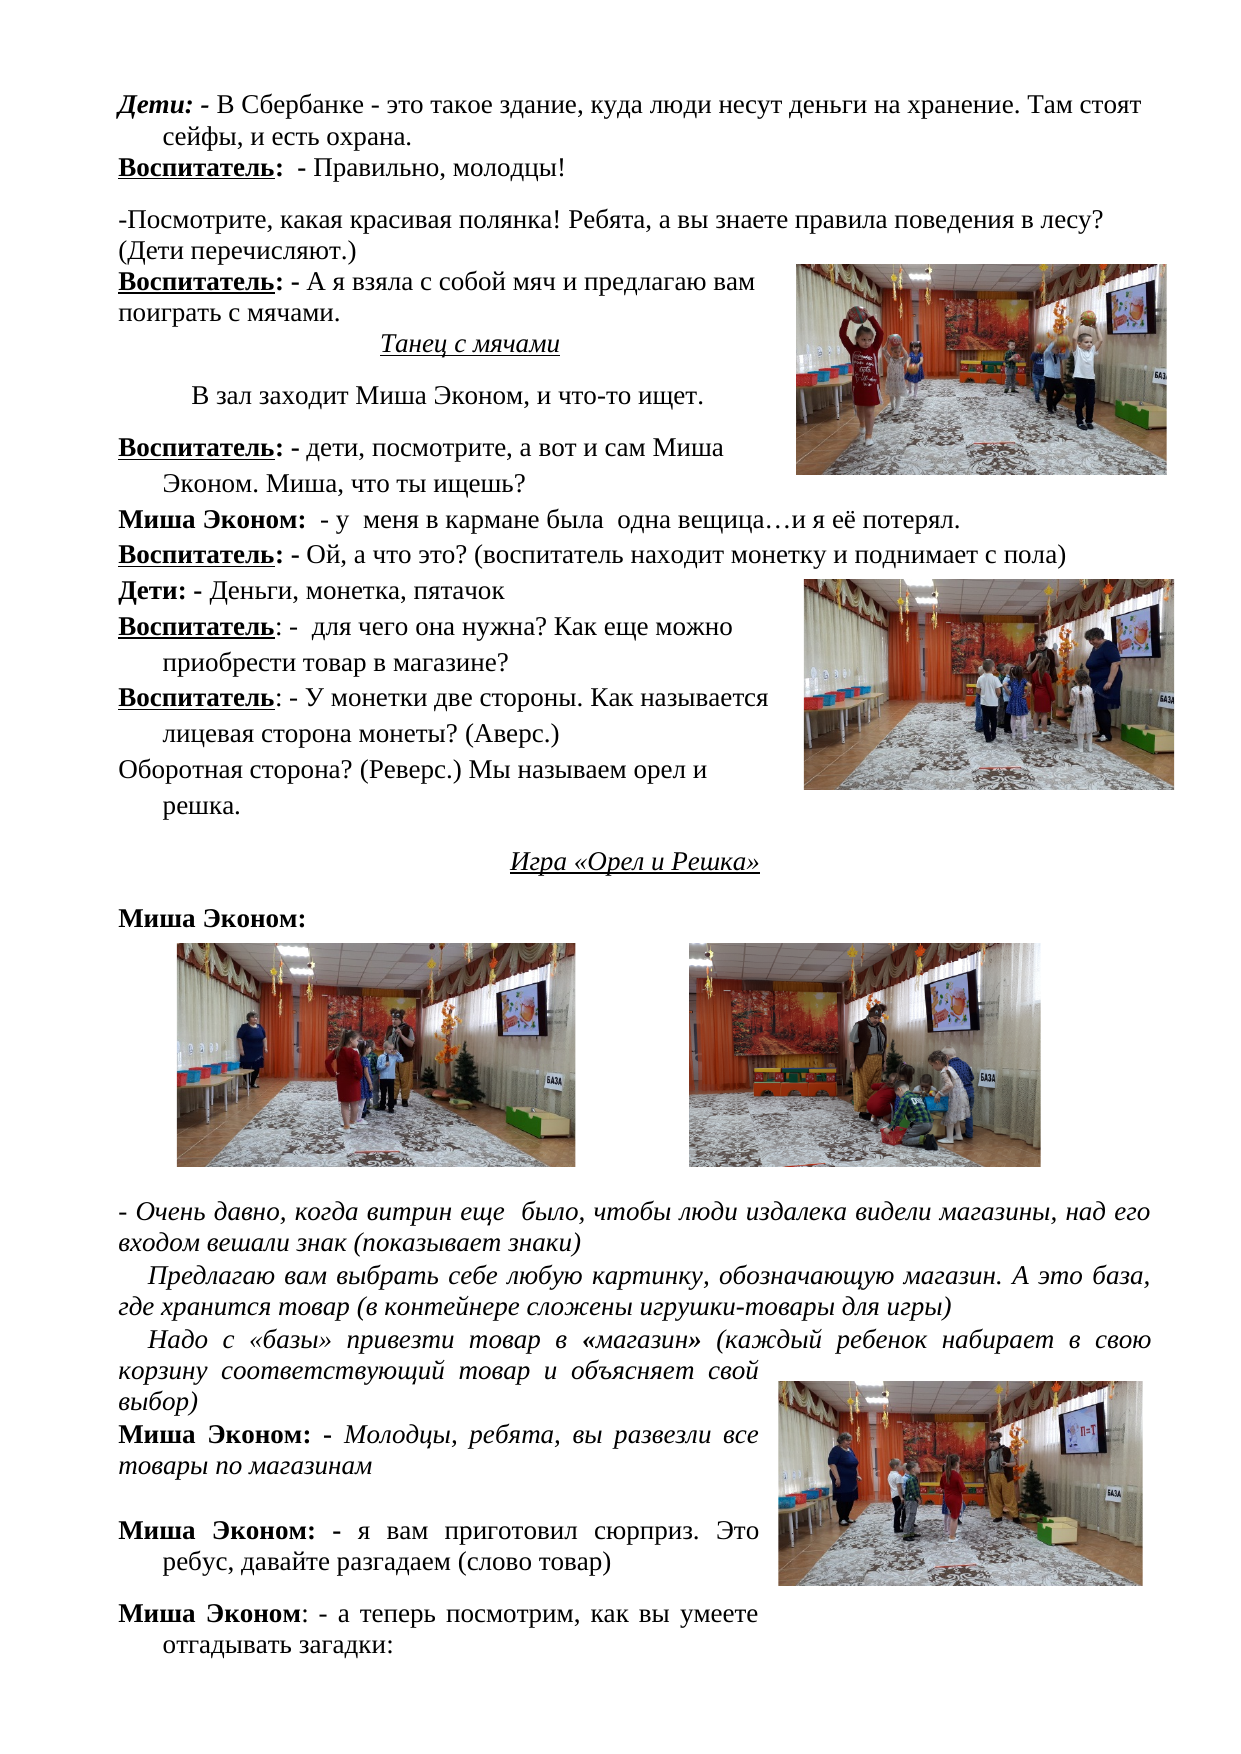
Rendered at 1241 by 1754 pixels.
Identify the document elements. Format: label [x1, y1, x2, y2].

picture [794, 264, 1167, 474]
picture [175, 943, 575, 1166]
picture [776, 1381, 1142, 1585]
picture [687, 943, 1041, 1165]
picture [802, 579, 1174, 789]
